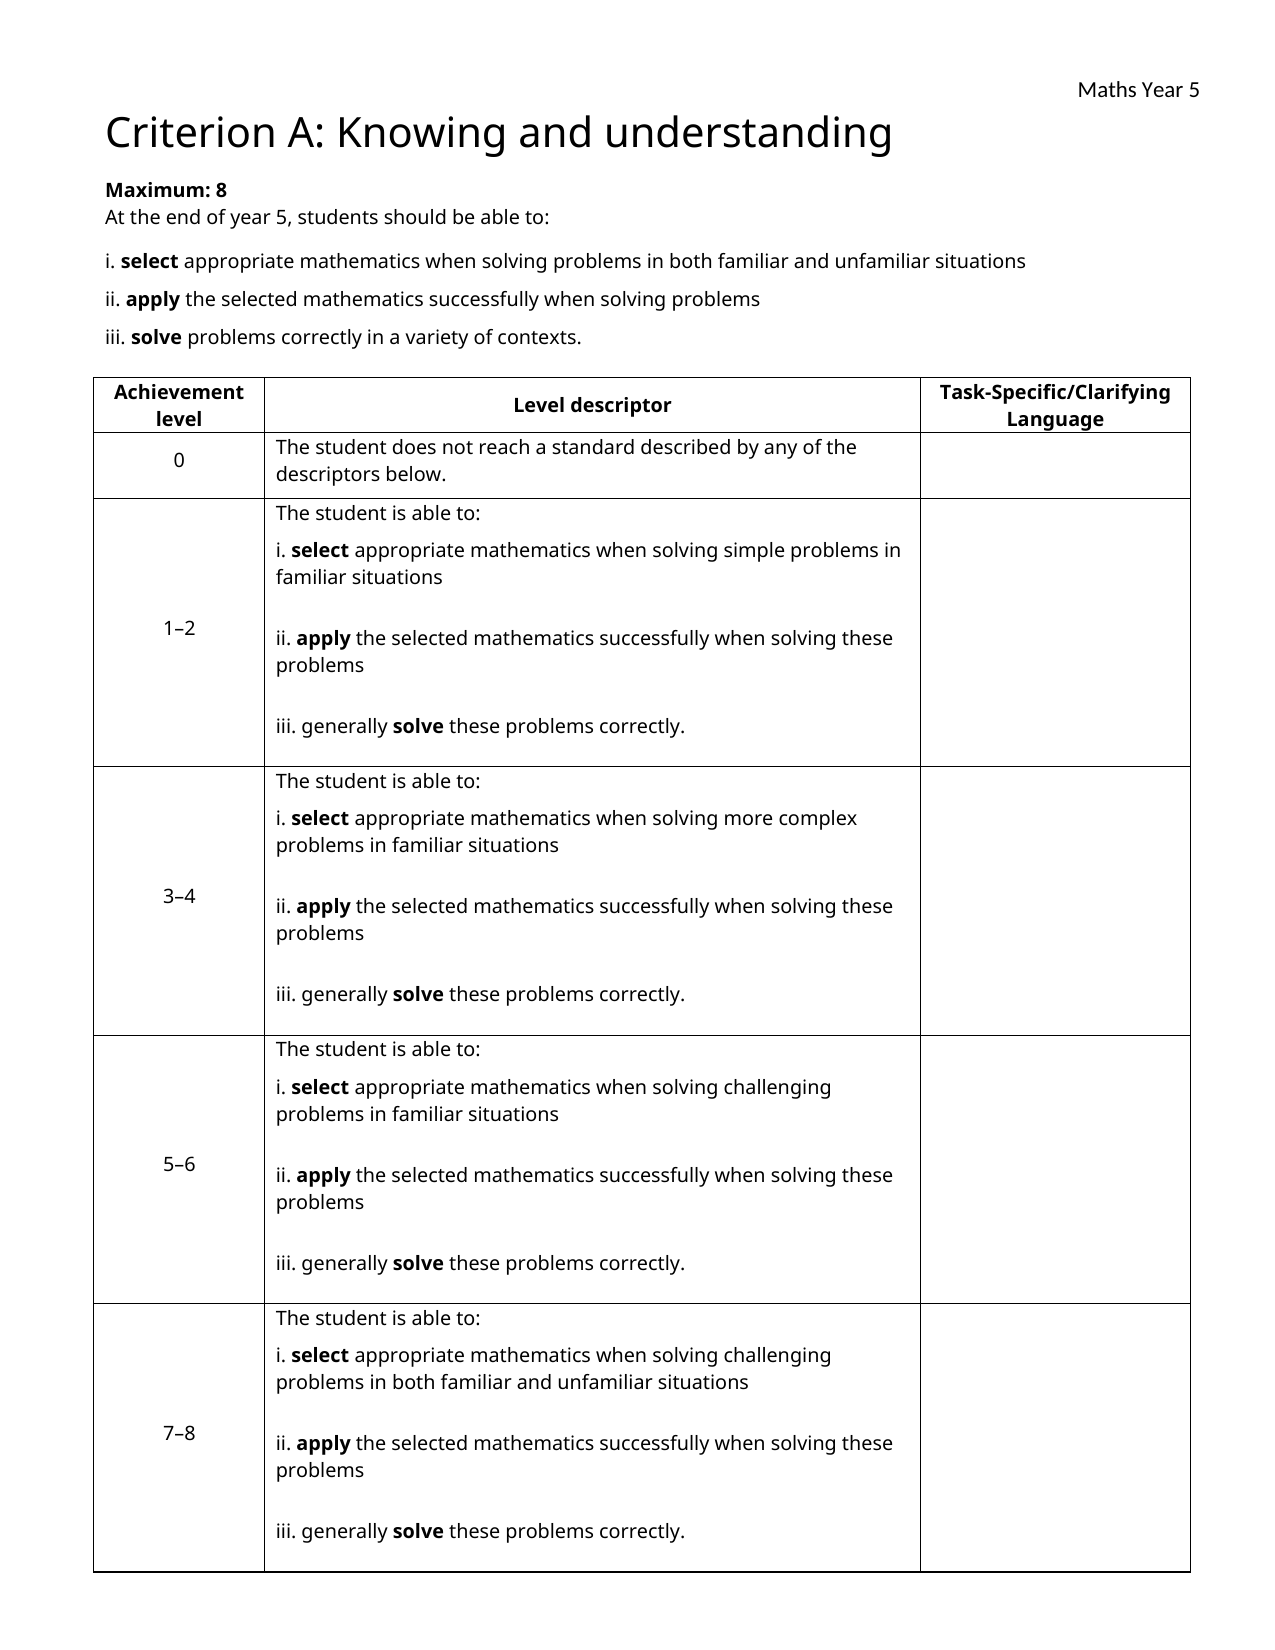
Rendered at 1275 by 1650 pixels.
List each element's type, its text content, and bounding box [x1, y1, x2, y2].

text i. select appropriate mathematics when solving problems in both familiar and unfamiliar situations [105, 247, 1200, 274]
table_header Achievement level [94, 378, 264, 432]
table_cell 0 [94, 433, 264, 498]
table_cell [921, 767, 1190, 1034]
text Maximum: 8 [105, 176, 1200, 203]
table_header Task-Specific/Clarifying Language [921, 378, 1190, 432]
text Criterion A: Knowing and understanding [105, 103, 1200, 160]
table_cell The student is able to: i. select appropriate mathematics when solving challenging problems in both familiar and unfamiliar situations ii. apply the selected mathematics successfully when solving these problems iii. generally solve these problems correctly. [265, 1304, 920, 1571]
table_cell 7–8 [94, 1304, 264, 1571]
table_cell [921, 499, 1190, 766]
table_cell [921, 1036, 1190, 1303]
text At the end of year 5, students should be able to: [105, 203, 1200, 230]
table_cell The student does not reach a standard described by any of the descriptors below. [265, 433, 920, 498]
table_cell [921, 433, 1190, 498]
table_cell The student is able to: i. select appropriate mathematics when solving simple problems in familiar situations ii. apply the selected mathematics successfully when solving these problems iii. generally solve these problems correctly. [265, 499, 920, 766]
table_cell [921, 1304, 1190, 1571]
table_cell The student is able to: i. select appropriate mathematics when solving more complex problems in familiar situations ii. apply the selected mathematics successfully when solving these problems iii. generally solve these problems correctly. [265, 767, 920, 1034]
table_cell The student is able to: i. select appropriate mathematics when solving challenging problems in familiar situations ii. apply the selected mathematics successfully when solving these problems iii. generally solve these problems correctly. [265, 1036, 920, 1303]
table_header Level descriptor [265, 378, 920, 432]
table_cell 3–4 [94, 767, 264, 1034]
text iii. solve problems correctly in a variety of contexts. [105, 323, 1200, 350]
table_cell 5–6 [94, 1036, 264, 1303]
table_cell 1–2 [94, 499, 264, 766]
text ii. apply the selected mathematics successfully when solving problems [105, 285, 1200, 312]
